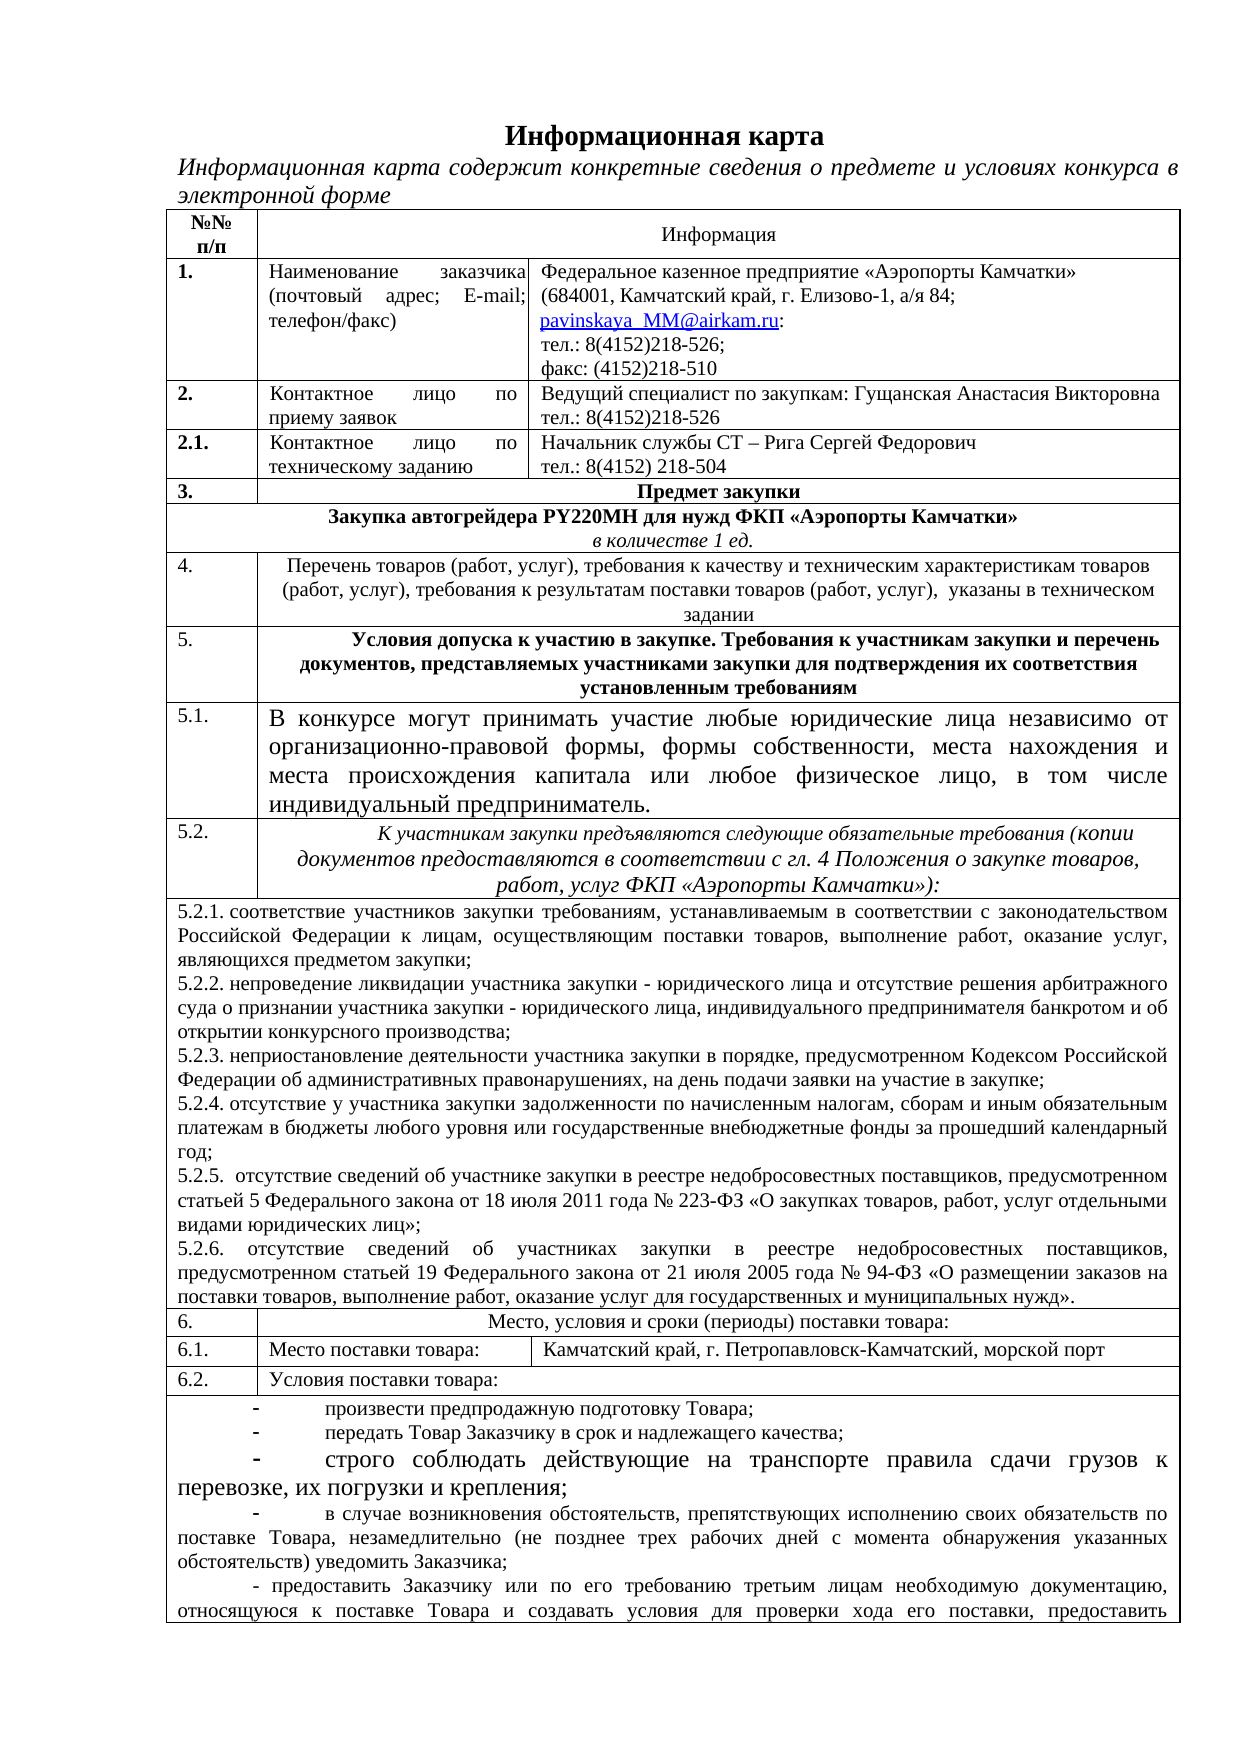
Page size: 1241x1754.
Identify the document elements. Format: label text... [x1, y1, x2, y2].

table_cell Условия поставки товара: [258, 1367, 1179, 1394]
table_cell К участникам закупки предъявляются следующие обязательные требования (копии документов предоставляются в соответствии с гл. 4 Положения о закупке товаров, работ, услуг ФКП «Аэропорты Камчатки»): [258, 819, 1179, 898]
table_cell Наименование заказчика (почтовый адрес; E-mail; телефон/факс) [258, 259, 528, 380]
table_cell Предмет закупки [258, 479, 1179, 503]
table_cell В конкурсе могут принимать участие любые юридические лица независимо от организационно-правовой формы, формы собственности, места нахождения и места происхождения капитала или любое физическое лицо, в том числе индивидуальный предприниматель. [258, 703, 1179, 818]
table_cell 5.2.1. соответствие участников закупки требованиям, устанавливаемым в соответствии с законодательством Российской Федерации к лицам, осуществляющим поставки товаров, выполнение работ, оказание услуг, являющихся предметом закупки; 5.2.2. непроведение ликвидации участника закупки - юридического лица и отсутствие решения арбитражного суда о признании участника закупки - юридического лица, индивидуального предпринимателя банкротом и об открытии конкурсного производства; 5.2.3. неприостановление деятельности участника закупки в порядке, предусмотренном Кодексом Российской Федерации об административных правонарушениях, на день подачи заявки на участие в закупке; 5.2.4. отсутствие у участника закупки задолженности по начисленным налогам, сборам и иным обязательным платежам в бюджеты любого уровня или государственные внебюджетные фонды за прошедший календарный год; 5.2.5. отсутствие сведений об участнике закупки в реестре недобросовестных поставщиков, предусмотренном статьей 5 Федерального закона от 18 июля 2011 года № 223-ФЗ «О закупках товаров, работ, услуг отдельными видами юридических лиц»; 5.2.6. отсутствие сведений об участниках закупки в реестре недобросовестных поставщиков, предусмотренном статьей 19 Федерального закона от 21 июля 2005 года № 94-ФЗ «О размещении заказов на поставки товаров, выполнение работ, оказание услуг для государственных и муниципальных нужд». [167, 899, 1179, 1308]
table_cell 3. [167, 479, 257, 503]
table_cell 2. [167, 381, 257, 429]
table_cell Федеральное казенное предприятие «Аэропорты Камчатки» (684001, Камчатский край, г. Елизово-1, а/я 84; pavinskaya_MM@airkam.ru: тел.: 8(4152)218-526; факс: (4152)218-510 [529, 259, 1179, 380]
table_cell Контактное лицо по приему заявок [258, 381, 528, 429]
table_cell Закупка автогрейдера PY220MH для нужд ФКП «Аэропорты Камчатки» в количестве 1 ед. [167, 504, 1179, 552]
table_cell 6.1. [167, 1337, 257, 1366]
table_cell 5.2. [167, 819, 257, 898]
subtitle Информационная карта [177, 118, 1152, 152]
table_cell 2.1. [167, 430, 257, 478]
table_cell Начальник службы СТ – Рига Сергей Федорович тел.: 8(4152) 218-504 [529, 430, 1179, 478]
table_cell Перечень товаров (работ, услуг), требования к качеству и техническим характеристикам товаров (работ, услуг), требования к результатам поставки товаров (работ, услуг), указаны в техническом задании [258, 553, 1179, 626]
table_cell Место поставки товара: [258, 1337, 531, 1366]
table_cell Место, условия и сроки (периоды) поставки товара: [258, 1309, 1179, 1336]
table_cell 4. [167, 553, 257, 626]
table_cell 6.2. [167, 1367, 257, 1394]
table_cell Камчатский край, г. Петропавловск-Камчатский, морской порт [532, 1337, 1179, 1366]
table_header Информация [258, 210, 1179, 258]
table_cell 5. [167, 627, 257, 702]
table_cell Ведущий специалист по закупкам: Гущанская Анастасия Викторовна тел.: 8(4152)218-526 [529, 381, 1179, 429]
table_cell 5.1. [167, 703, 257, 818]
table_header №№ п/п [167, 210, 257, 258]
table_cell 1. [167, 259, 257, 380]
text Информационная карта содержит конкретные сведения о предмете и условиях конкурса в электронной форме [177, 152, 1179, 209]
table_cell Условия допуска к участию в закупке. Требования к участникам закупки и перечень документов, представляемых участниками закупки для подтверждения их соответствия установленным требованиям [258, 627, 1179, 702]
table_cell Контактное лицо по техническому заданию [258, 430, 528, 478]
table_cell 6. [167, 1309, 257, 1336]
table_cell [167, 1396, 1179, 1622]
